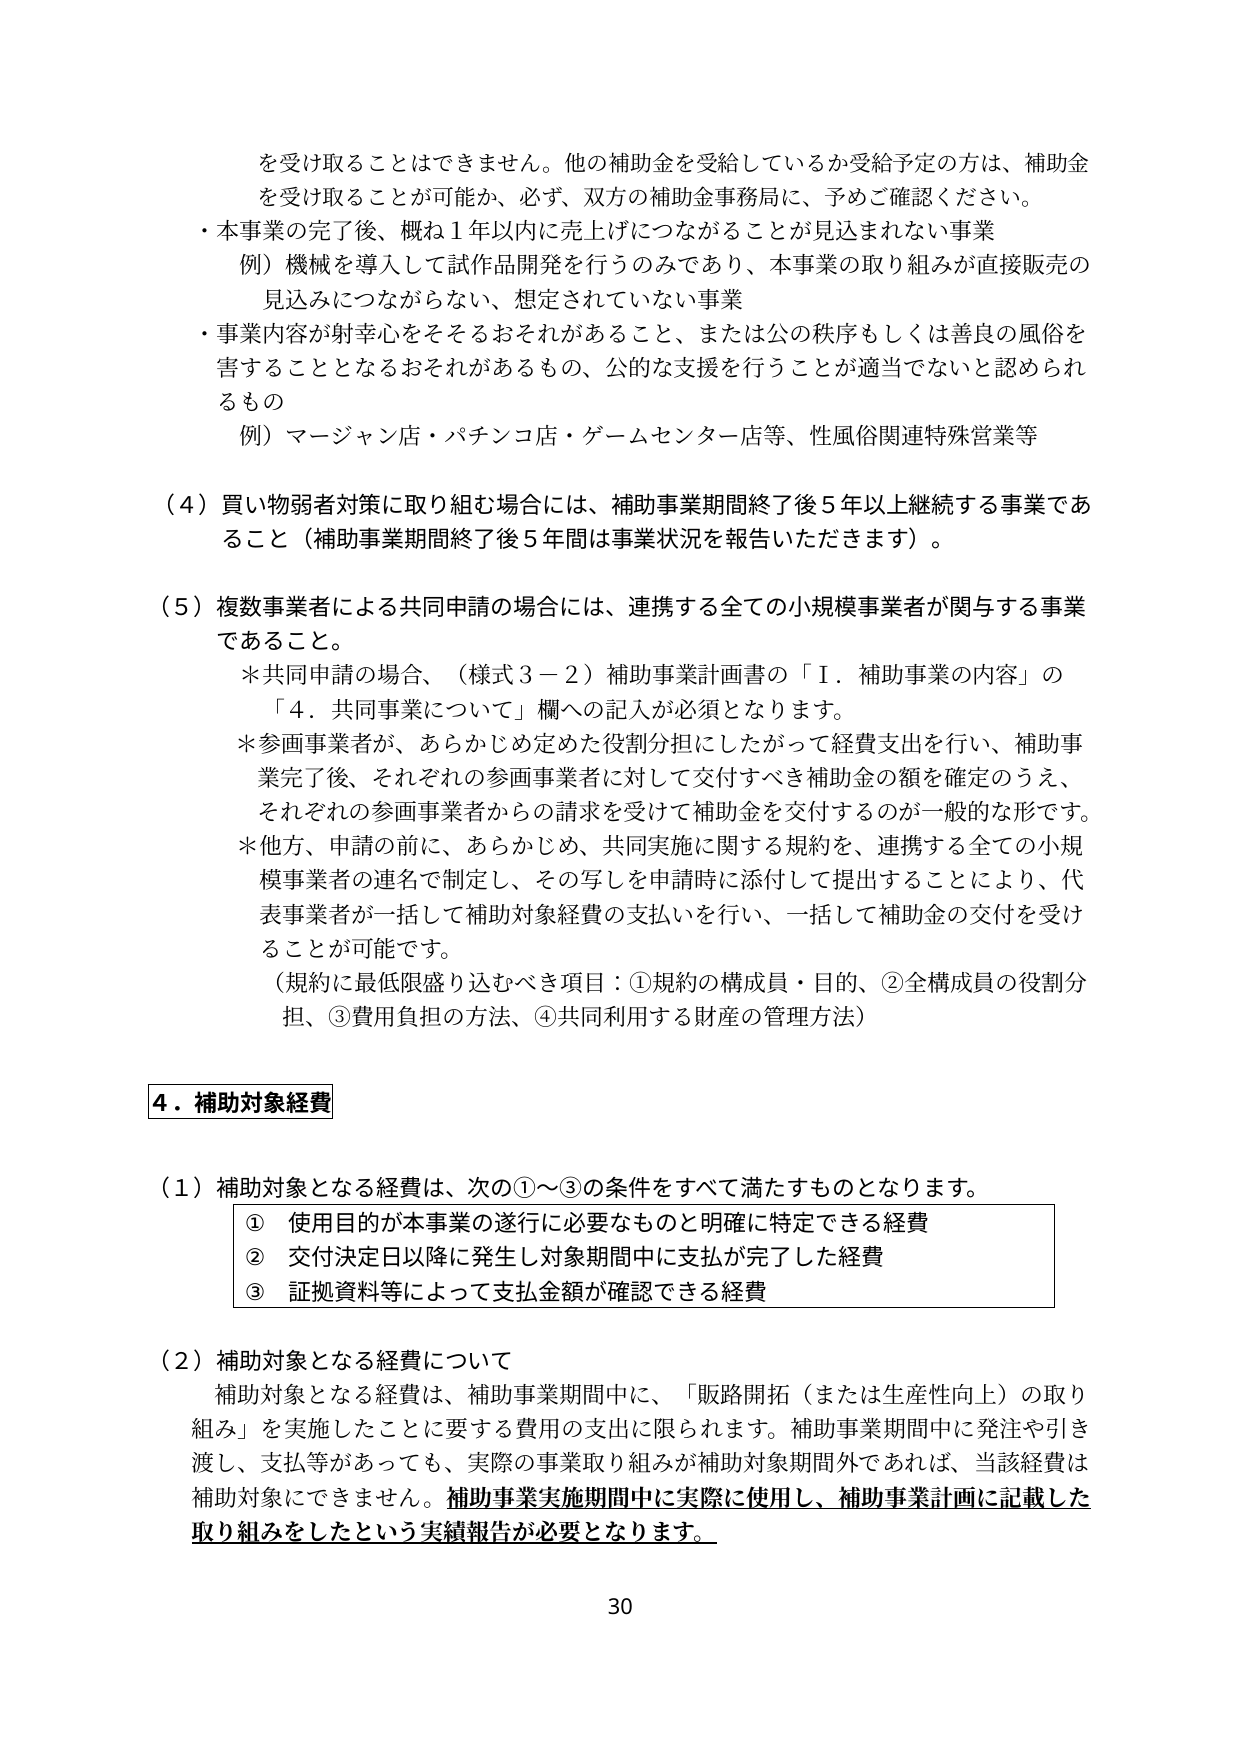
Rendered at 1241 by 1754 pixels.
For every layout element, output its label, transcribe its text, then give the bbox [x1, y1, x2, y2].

text るもの [148, 384, 1092, 418]
text ることが可能です。 [213, 930, 1092, 964]
text ４．補助対象経費 [148, 1067, 1092, 1135]
text 表事業者が一括して補助対象経費の支払いを行い、一括して補助金の交付を受け [213, 896, 1092, 930]
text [235, 144, 1092, 213]
table_header ① 使用目的が本事業の遂行に必要なものと明確に特定できる経費 ② 交付決定日以降に発生し対象期間中に支払が完了した経費 ③ 証拠資料等によって支払金額が確認できる経費 [234, 1205, 1054, 1307]
text 業完了後、それぞれの参画事業者に対して交付すべき補助金の額を確定のうえ、 [257, 759, 1093, 794]
text それぞれの参画事業者からの請求を受けて補助金を交付するのが一般的な形です。 [257, 794, 1107, 828]
text ＊参画事業者が、あらかじめ定めた役割分担にしたがって経費支出を行い、補助事 [235, 725, 1093, 759]
text （１）補助対象となる経費は、次の①～③の条件をすべて満たすものとなります。 [148, 1169, 1092, 1204]
text 補助対象となる経費は、補助事業期間中に、「販路開拓（または生産性向上）の取り組み」を実施したことに要する費用の支出に限られます。補助事業期間中に発注や引き渡し、支払等があっても、実際の事業取り組みが補助対象期間外であれば、当該経費は補助対象にできません。補助事業実施期間中に実際に使用し、補助事業計画に記載した取り組みをしたという実績報告が必要となります。 [191, 1377, 1092, 1547]
text 例）機械を導入して試作品開発を行うのみであり、本事業の取り組みが直接販売の見込みにつながらない、想定されていない事業 [148, 247, 1092, 315]
text ＊他方、申請の前に、あらかじめ、共同実施に関する規約を、連携する全ての小規 [213, 828, 1092, 862]
text 担、③費用負担の方法、④共同利用する財産の管理方法） [213, 999, 1092, 1033]
text 例）マージャン店・パチンコ店・ゲームセンター店等、性風俗関連特殊営業等 [148, 418, 1092, 452]
text 害することとなるおそれがあるもの、公的な支援を行うことが適当でないと認められ [148, 349, 1092, 384]
text ・事業内容が射幸心をそそるおそれがあること、または公の秩序もしくは善良の風俗を [148, 315, 1092, 349]
text 「４．共同事業について」欄への記入が必須となります。 [148, 691, 1092, 725]
text ＊共同申請の場合、（様式３－２）補助事業計画書の「Ⅰ．補助事業の内容」の [148, 657, 1092, 691]
text ・本事業の完了後、概ね１年以内に売上げにつながることが見込まれない事業 [148, 213, 1092, 247]
text （規約に最低限盛り込むべき項目：①規約の構成員・目的、②全構成員の役割分 [148, 964, 1092, 999]
text （２）補助対象となる経費について [148, 1342, 1092, 1377]
text （４）買い物弱者対策に取り組む場合には、補助事業期間終了後５年以上継続する事業であること（補助事業期間終了後５年間は事業状況を報告いただきます）。 [152, 486, 1092, 554]
text 模事業者の連名で制定し、その写しを申請時に添付して提出することにより、代 [213, 862, 1092, 896]
text （５）複数事業者による共同申請の場合には、連携する全ての小規模事業者が関与する事業であること。 [148, 589, 1092, 657]
